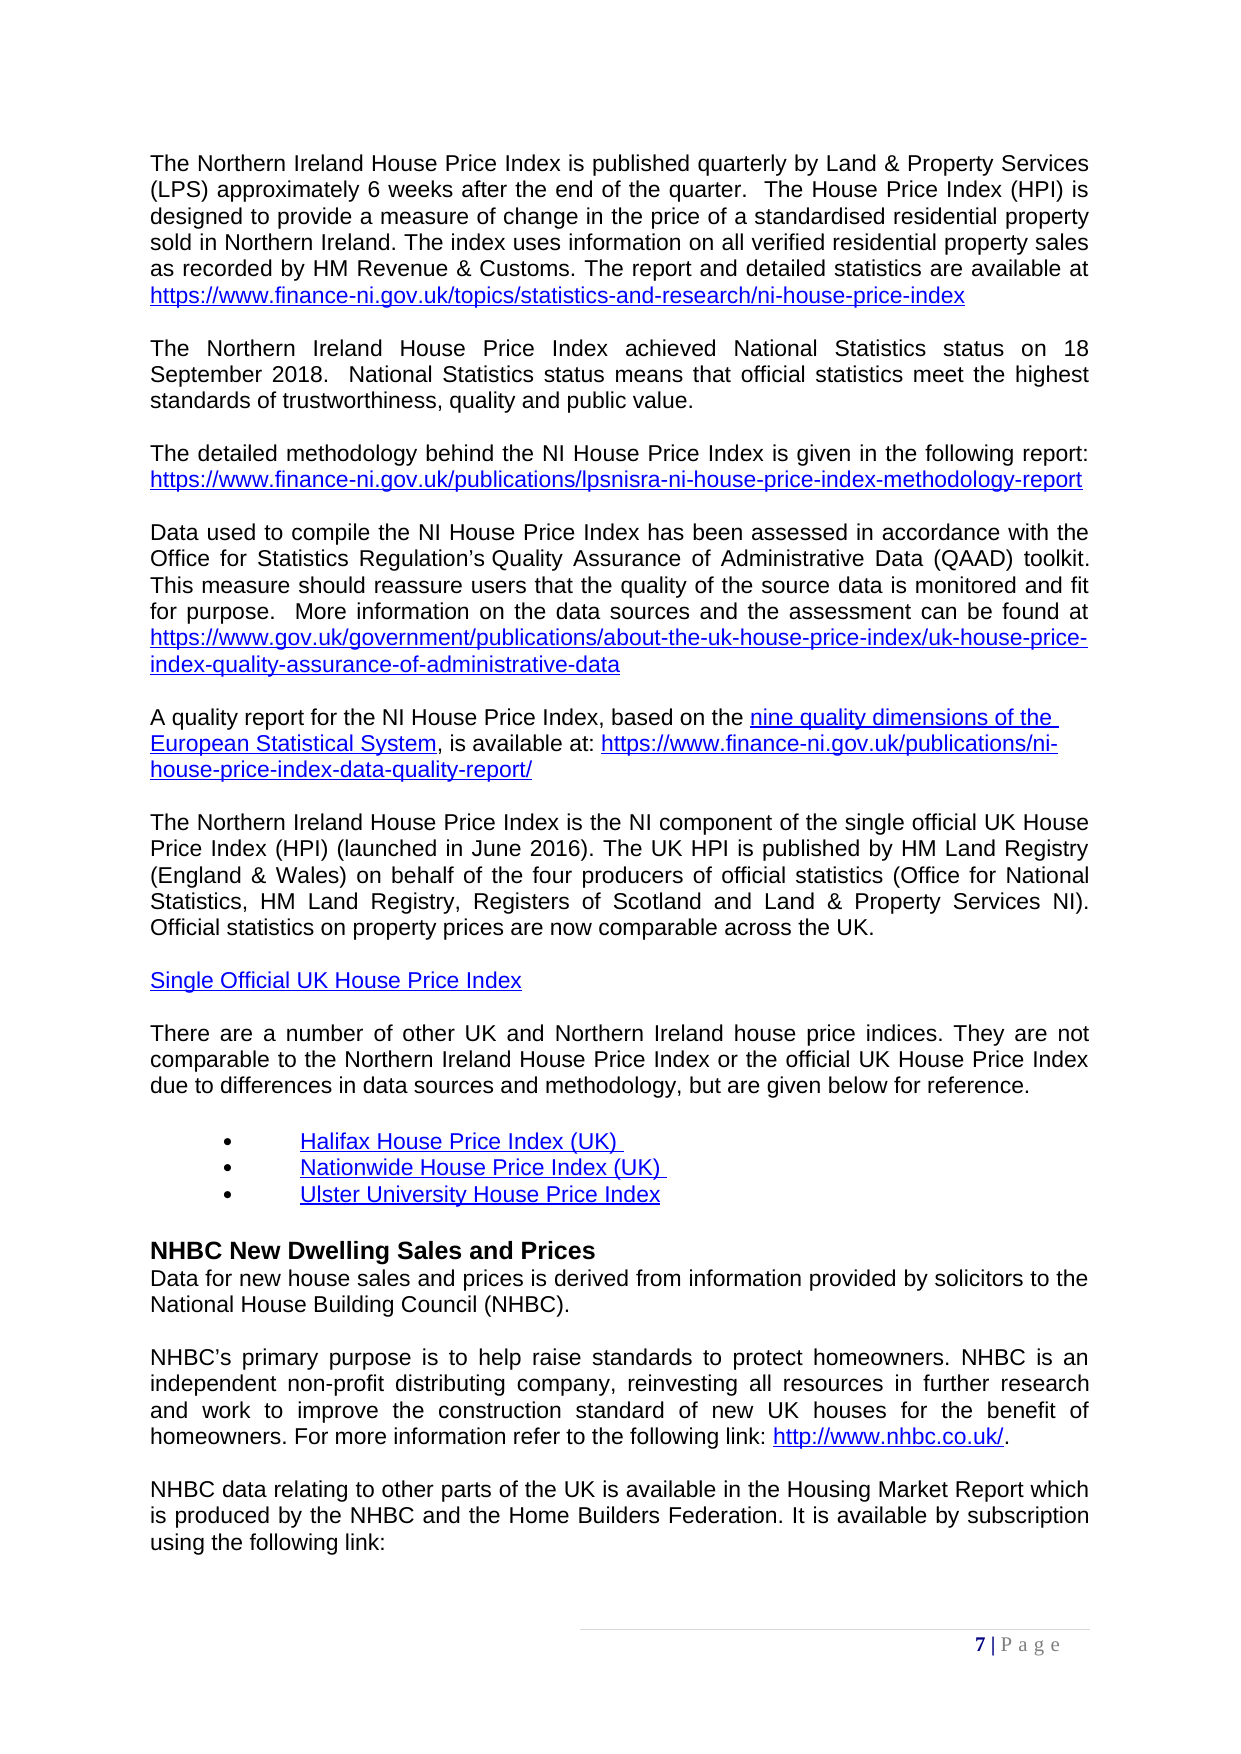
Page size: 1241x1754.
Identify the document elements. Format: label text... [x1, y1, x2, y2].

text Data for new house sales and prices is derived from information provided by solicitors to the National House Building Council (NHBC). [150, 1265, 1090, 1318]
text The Northern Ireland House Price Index achieved National Statistics status on 18 September 2018. National Statistics status means that official statistics meet the highest standards of trustworthiness, quality and public value. [150, 334, 1090, 413]
text The Northern Ireland House Price Index is published quarterly by Land & Property Services (LPS) approximately 6 weeks after the end of the quarter. The House Price Index (HPI) is designed to provide a measure of change in the price of a standardised residential property sold in Northern Ireland. The index uses information on all verified residential property sales as recorded by HM Revenue & Customs. The report and detailed statistics are available at https://www.finance-ni.gov.uk/topics/statistics-and-research/ni-house-price-index [150, 150, 1090, 308]
text Single Official UK House Price Index [150, 967, 1090, 993]
text Data used to compile the NI House Price Index has been assessed in accordance with the Office for Statistics Regulation’s Quality Assurance of Administrative Data (QAAD) toolkit. This measure should reassure users that the quality of the source data is monitored and fit for purpose. More information on the data sources and the assessment can be found at https://www.gov.uk/government/publications/about-the-uk-house-price-index/uk-house-price-index-quality-assurance-of-administrative-data [150, 519, 1090, 677]
list Ulster University House Price Index [224, 1181, 1090, 1207]
list Nationwide House Price Index (UK) [224, 1154, 1090, 1181]
text The Northern Ireland House Price Index is the NI component of the single official UK House Price Index (HPI) (launched in June 2016). The UK HPI is published by HM Land Registry (England & Wales) on behalf of the four producers of official statistics (Office for National Statistics, HM Land Registry, Registers of Scotland and Land & Property Services NI). Official statistics on property prices are now comparable across the UK. [150, 809, 1090, 941]
text There are a number of other UK and Northern Ireland house price indices. They are not comparable to the Northern Ireland House Price Index or the official UK House Price Index due to differences in data sources and methodology, but are given below for reference. [150, 1020, 1090, 1099]
list Halifax House Price Index (UK) [224, 1128, 1090, 1154]
text The detailed methodology behind the NI House Price Index is given in the following report: https://www.finance-ni.gov.uk/publications/lpsnisra-ni-house-price-index-methodology-report [150, 440, 1090, 493]
text NHBC New Dwelling Sales and Prices [150, 1236, 1090, 1265]
text NHBC data relating to other parts of the UK is available in the Housing Market Report which is produced by the NHBC and the Home Builders Federation. It is available by subscription using the following link: [150, 1476, 1090, 1555]
text A quality report for the NI House Price Index, based on the nine quality dimensions of the European Statistical System, is available at: https://www.finance-ni.gov.uk/publications/ni-house-price-index-data-quality-report/ [150, 703, 1090, 782]
text NHBC’s primary purpose is to help raise standards to protect homeowners. NHBC is an independent non-profit distributing company, reinvesting all resources in further research and work to improve the construction standard of new UK houses for the benefit of homeowners. For more information refer to the following link: http://www.nhbc.co.uk/. [150, 1344, 1090, 1449]
